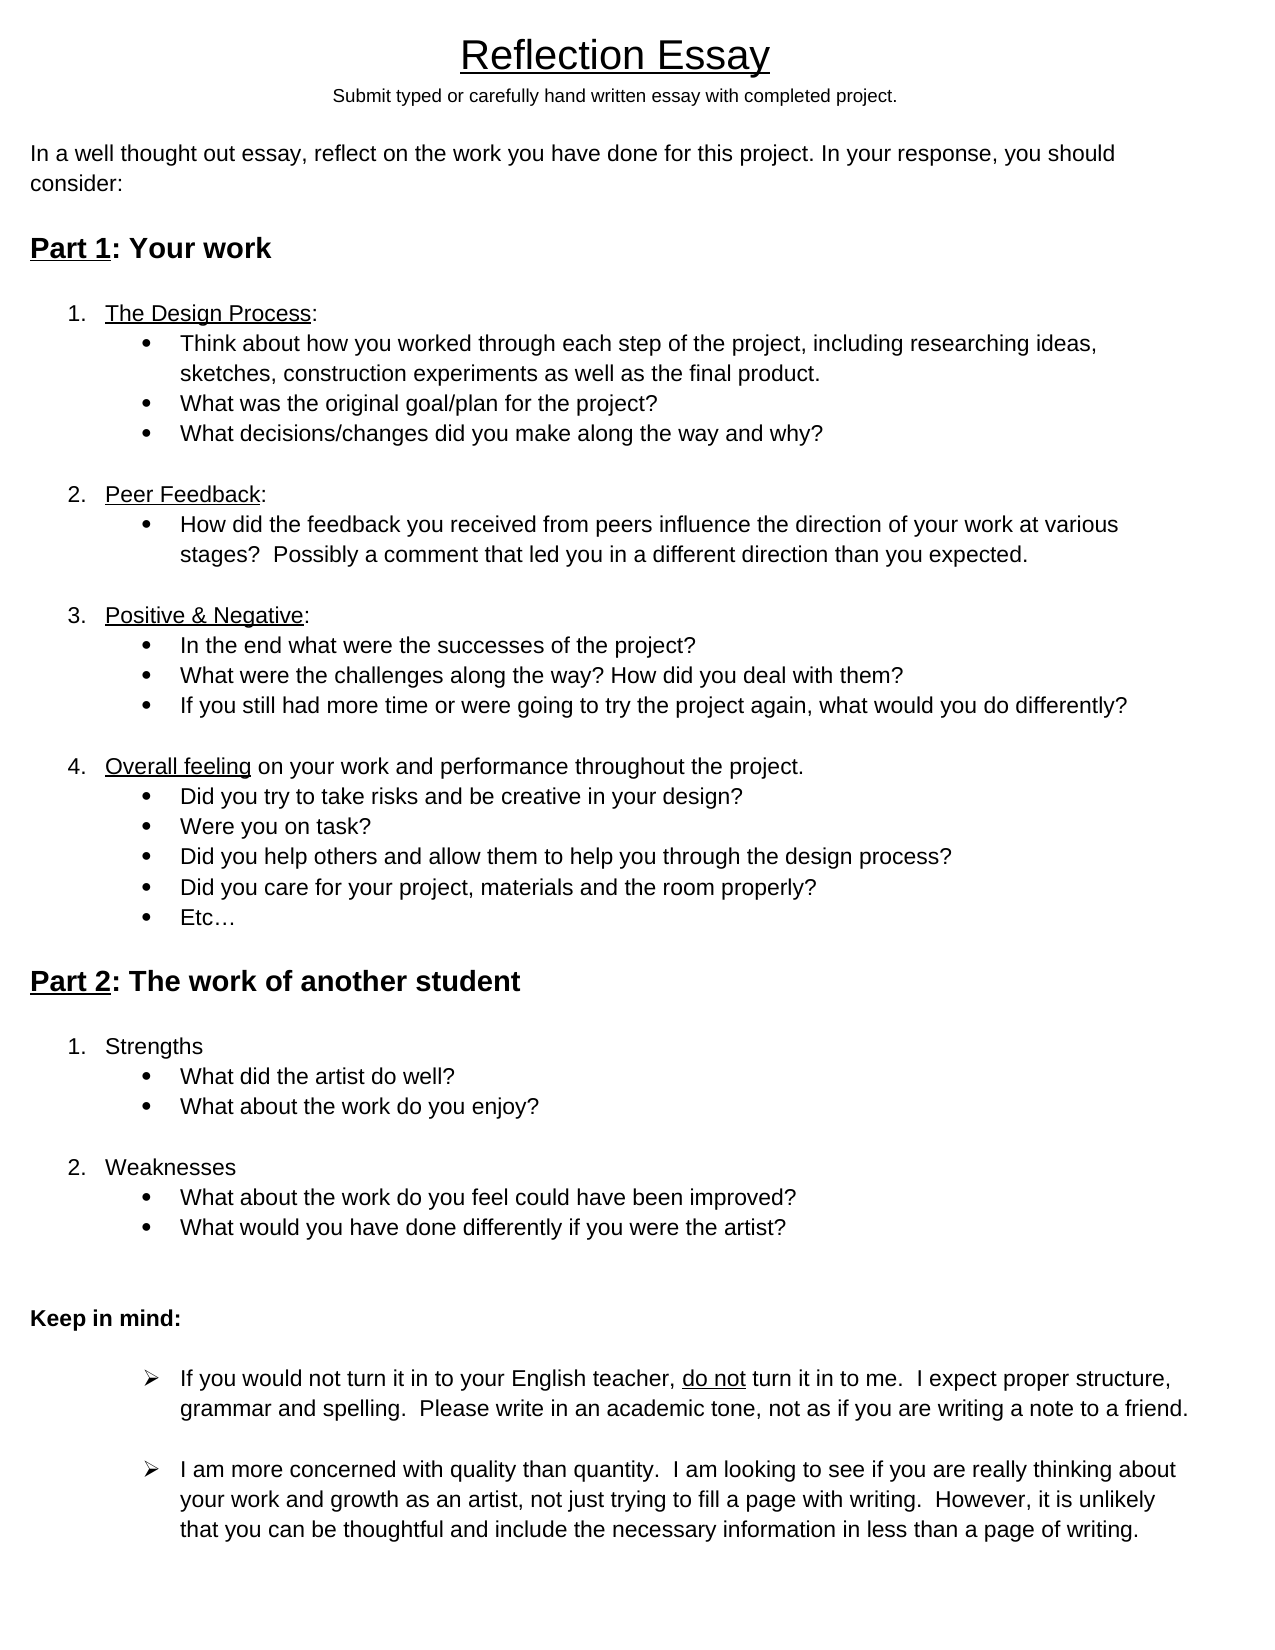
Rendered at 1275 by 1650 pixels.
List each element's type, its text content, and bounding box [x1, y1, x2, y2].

list Did you help others and allow them to help you through the design process? [142, 843, 1200, 869]
list Did you care for your project, materials and the room properly? [142, 873, 1200, 900]
list What was the original goal/plan for the project? [142, 390, 1200, 416]
text Reflection Essay [30, 30, 1200, 78]
list In the end what were the successes of the project? [142, 632, 1200, 658]
list If you still had more time or were going to try the project again, what would you do differently? [142, 692, 1200, 718]
list The Design Process: [67, 299, 1200, 326]
list How did the feedback you received from peers influence the direction of your work at various stages? Possibly a comment that led you in a different direction than you expected. [142, 511, 1200, 567]
list What decisions/changes did you make along the way and why? [142, 420, 1200, 447]
list Etc… [142, 904, 1200, 930]
list What were the challenges along the way? How did you deal with them? [142, 662, 1200, 688]
list What did the artist do well? [142, 1063, 1200, 1089]
list What about the work do you enjoy? [142, 1093, 1200, 1119]
list What would you have done differently if you were the artist? [142, 1214, 1200, 1240]
list What about the work do you feel could have been improved? [142, 1184, 1200, 1210]
list Overall feeling on your work and performance throughout the project. [67, 753, 1200, 779]
text In a well thought out essay, reflect on the work you have done for this project. In your response, you should consider: [30, 140, 1200, 197]
list If you would not turn it in to your English teacher, do not turn it in to me. I expect proper structure, grammar and spelling. Please write in an academic tone, not as if you are writing a note to a friend. [142, 1365, 1200, 1422]
list Were you on task? [142, 813, 1200, 839]
list Did you try to take risks and be creative in your design? [142, 783, 1200, 809]
list Weaknesses [67, 1154, 1200, 1180]
text Keep in mind: [30, 1305, 1200, 1331]
list Think about how you worked through each step of the project, including researching ideas, sketches, construction experiments as well as the final product. [142, 330, 1200, 386]
list I am more concerned with quality than quantity. I am looking to see if you are really thinking about your work and growth as an artist, not just trying to fill a page with writing. However, it is unlikely that you can be thoughtful and include the necessary information in less than a page of writing. [142, 1456, 1200, 1542]
list Peer Feedback: [67, 481, 1200, 507]
list Strengths [67, 1033, 1200, 1059]
text Submit typed or carefully hand written essay with completed project. [30, 85, 1200, 107]
text Part 1: Your work [30, 231, 1200, 264]
text Part 2: The work of another student [30, 964, 1200, 998]
list Positive & Negative: [67, 602, 1200, 628]
